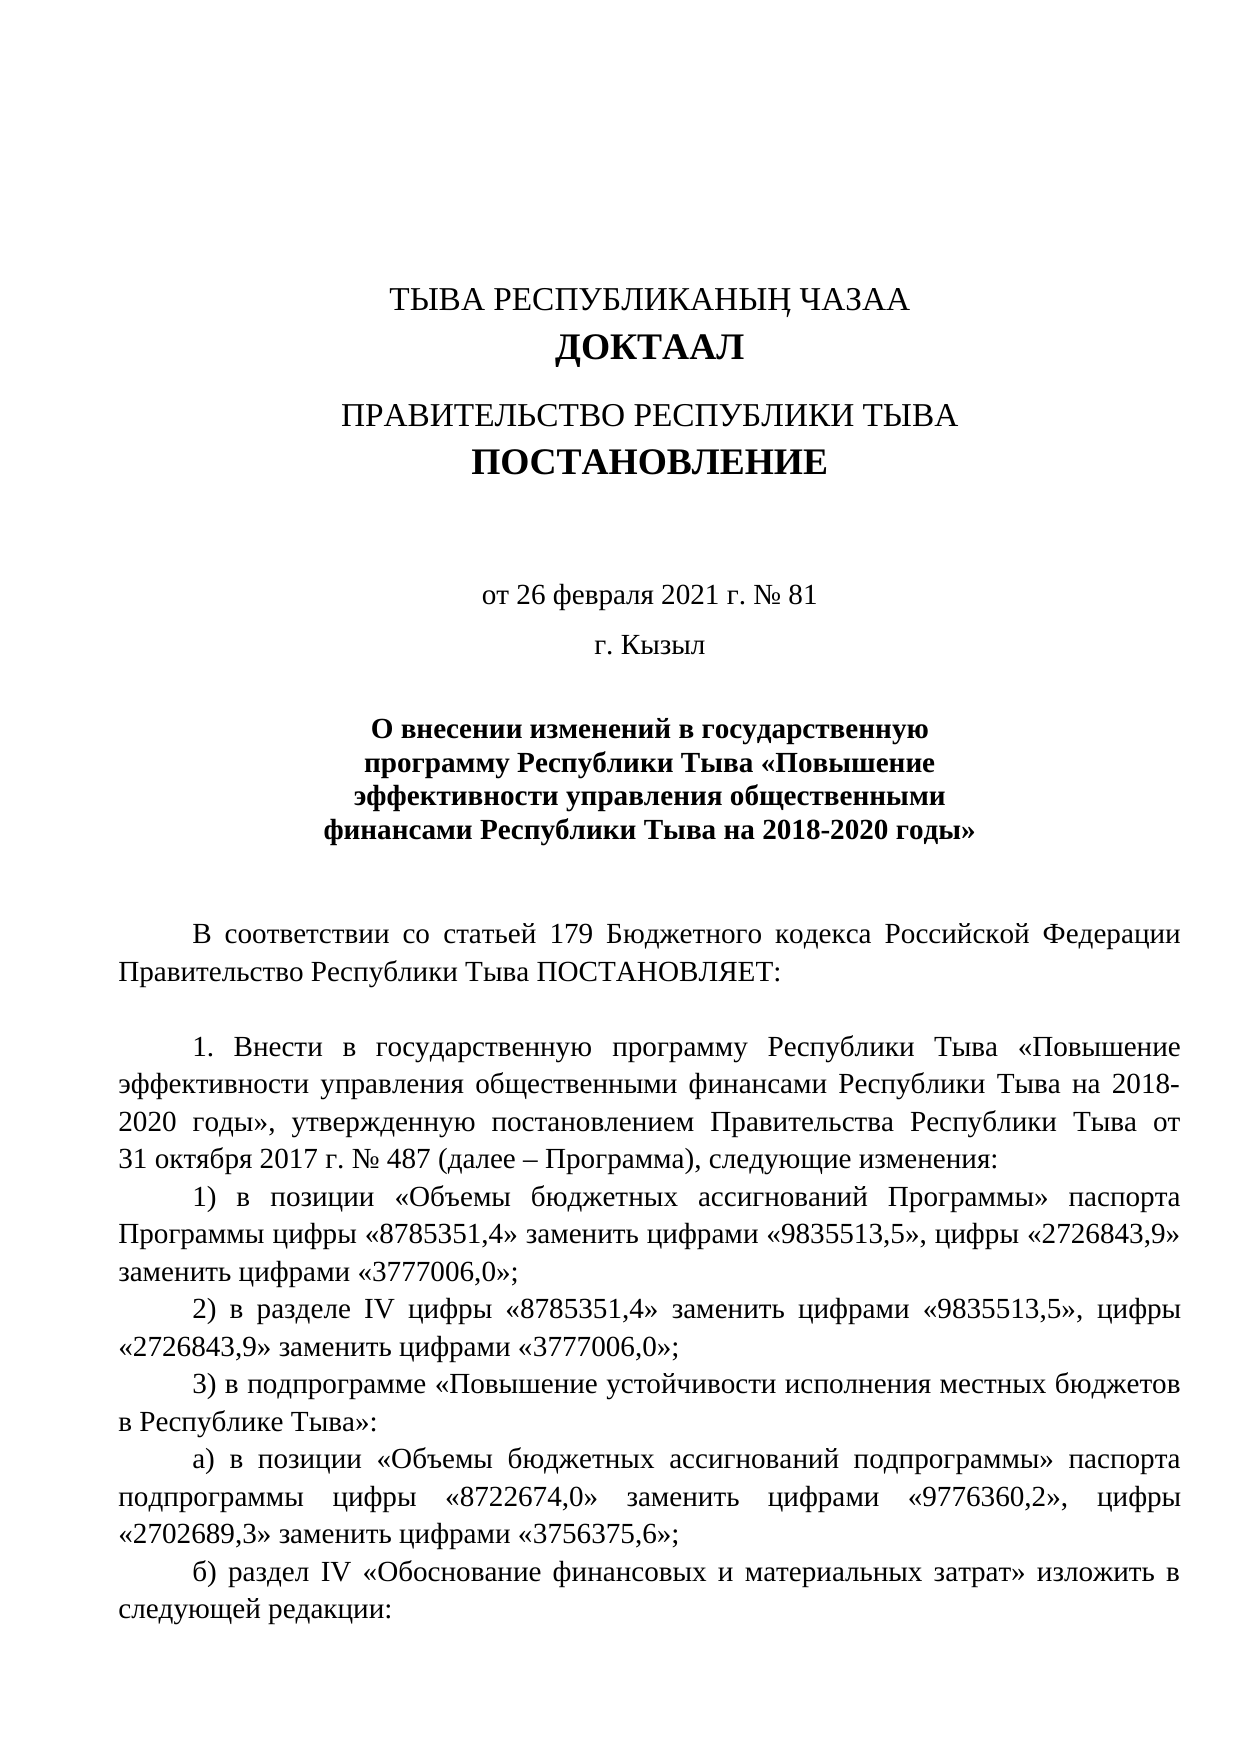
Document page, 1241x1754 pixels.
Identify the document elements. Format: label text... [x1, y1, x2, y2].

text программу Республики Тыва «Повышение [118, 745, 1181, 778]
text 2) в разделе IV цифры «8785351,4» заменить цифрами «9835513,5», цифры «2726843,9» заменить цифрами «3777006,0»; [118, 1288, 1181, 1363]
text ТЫВА РЕСПУБЛИКАНЫӉ ЧАЗАА ДОКТААЛ [118, 280, 1181, 368]
text от 26 февраля 2021 г. № 81 [118, 577, 1181, 611]
text б) раздел IV «Обоснование финансовых и материальных затрат» изложить в следующей редакции: [118, 1550, 1181, 1625]
text О внесении изменений в государственную [118, 711, 1181, 745]
text 3) в подпрограмме «Повышение устойчивости исполнения местных бюджетов в Республике Тыва»: [118, 1363, 1181, 1438]
text эффективности управления общественными [118, 778, 1181, 812]
text финансами Республики Тыва на 2018-2020 годы» [118, 812, 1181, 846]
text ПРАВИТЕЛЬСТВО РЕСПУБЛИКИ ТЫВА ПОСТАНОВЛЕНИЕ [118, 395, 1181, 483]
text г. Кызыл [118, 627, 1181, 661]
text а) в позиции «Объемы бюджетных ассигнований подпрограммы» паспорта подпрограммы цифры «8722674,0» заменить цифрами «9776360,2», цифры «2702689,3» заменить цифрами «3756375,6»; [118, 1438, 1181, 1550]
text 1) в позиции «Объемы бюджетных ассигнований Программы» паспорта Программы цифры «8785351,4» заменить цифрами «9835513,5», цифры «2726843,9» заменить цифрами «3777006,0»; [118, 1175, 1181, 1288]
text В соответствии со статьей 179 Бюджетного кодекса Российской Федерации Правительство Республики Тыва ПОСТАНОВЛЯЕТ: [118, 913, 1181, 988]
text 1. Внести в государственную программу Республики Тыва «Повышение эффективности управления общественными финансами Республики Тыва на 2018-2020 годы», утвержденную постановлением Правительства Республики Тыва от 31 октября 2017 г. № 487 (далее – Программа), следующие изменения: [118, 1025, 1181, 1175]
